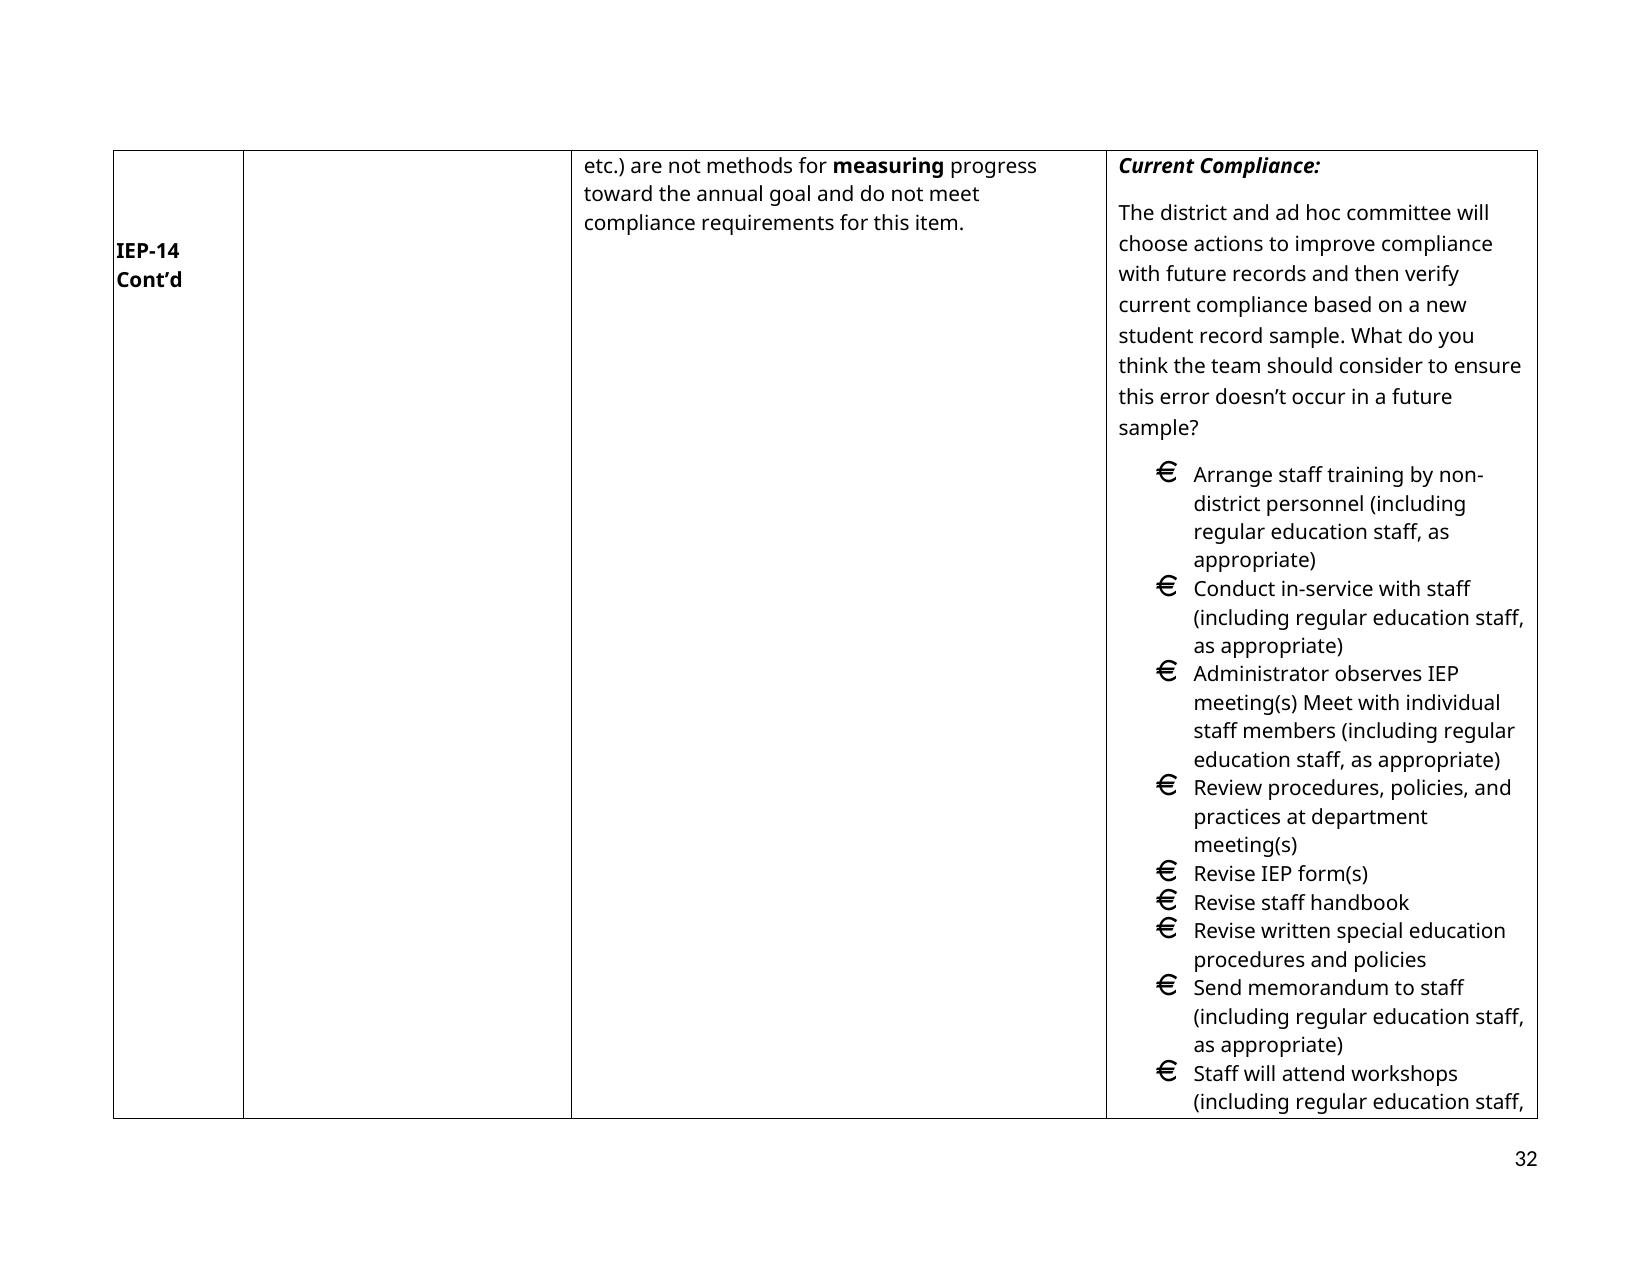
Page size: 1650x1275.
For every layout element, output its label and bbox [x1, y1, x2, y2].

table_cell [572, 151, 1106, 1118]
table_cell [114, 151, 243, 1118]
table_cell [1107, 151, 1537, 1118]
table_cell [244, 151, 571, 1118]
